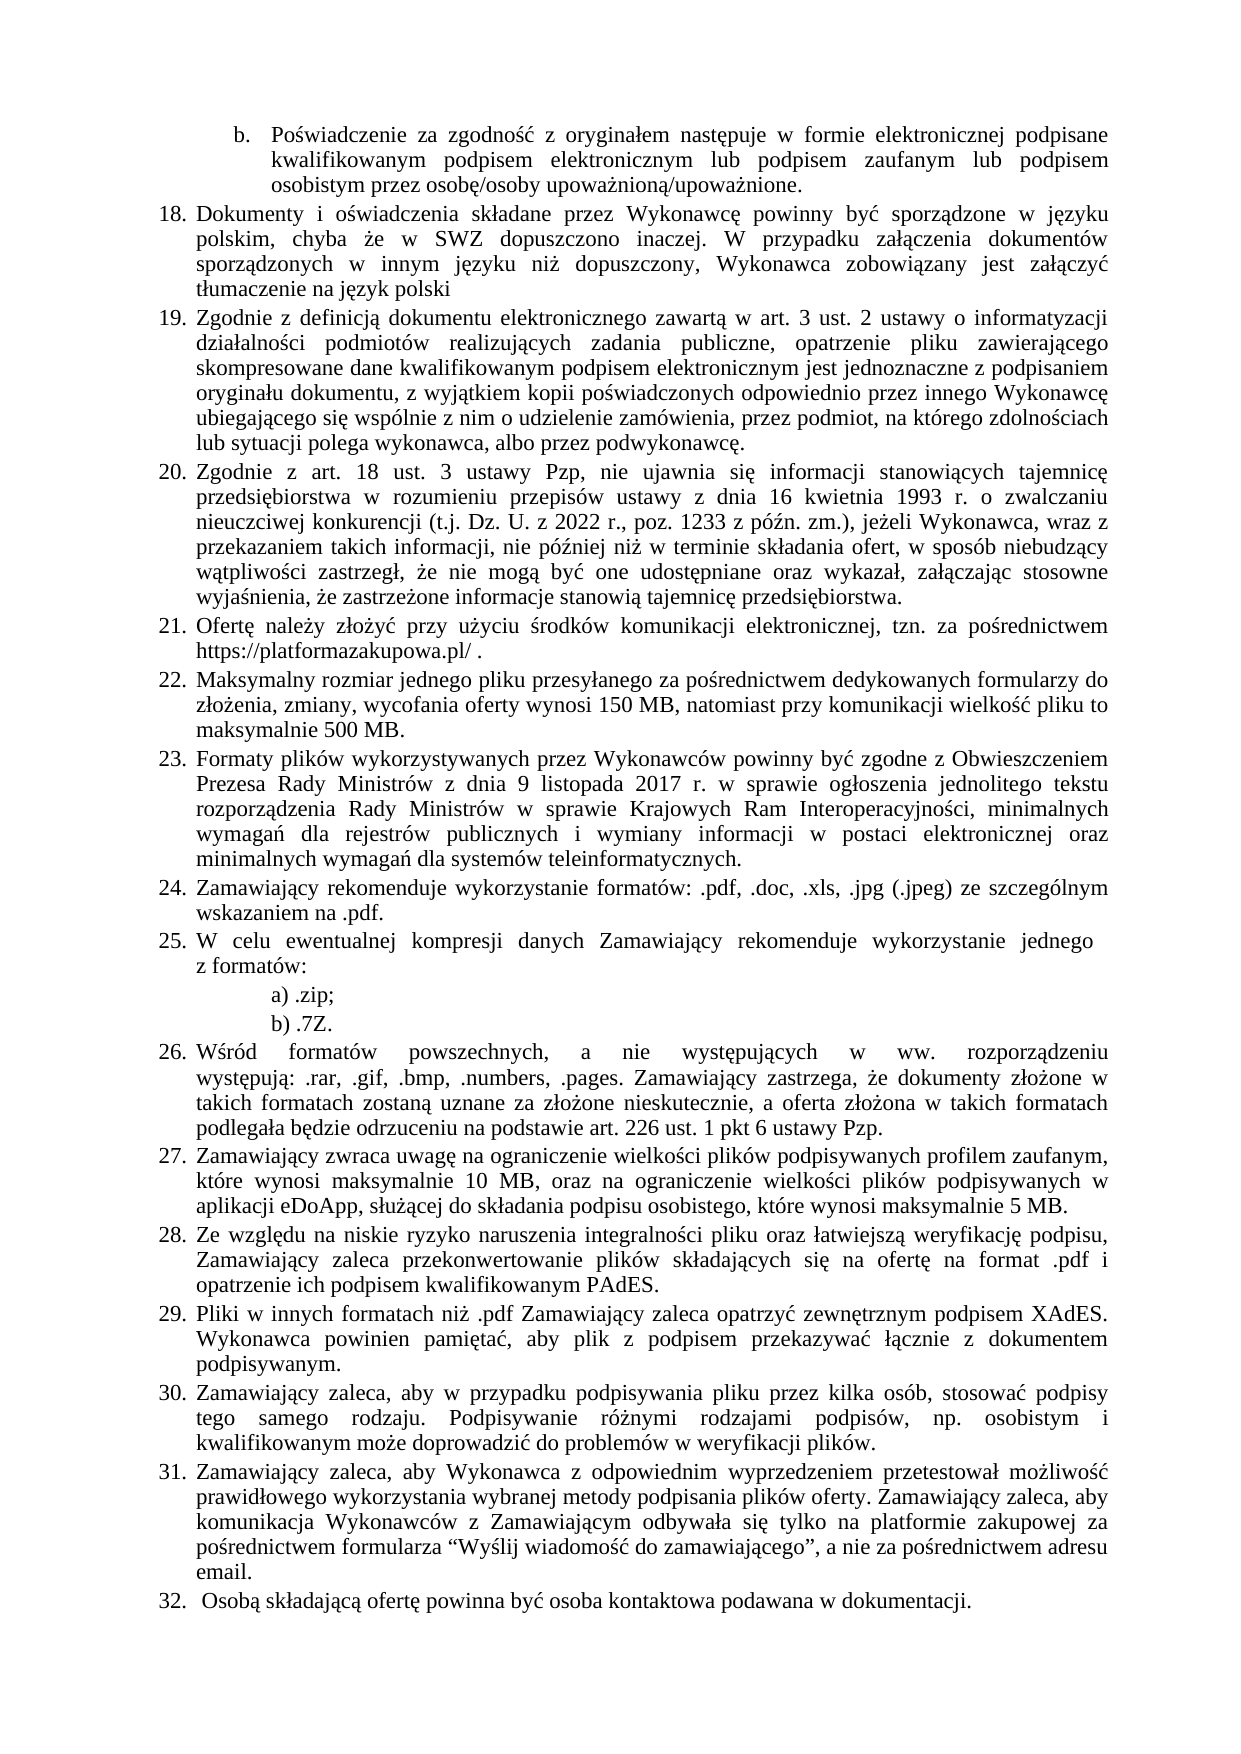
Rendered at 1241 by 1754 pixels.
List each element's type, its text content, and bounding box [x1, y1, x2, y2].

list a) .zip; [271, 982, 1110, 1007]
list Poświadczenie za zgodność z oryginałem następuje w formie elektronicznej podpisane kwalifikowanym podpisem elektronicznym lub podpisem zaufanym lub podpisem osobistym przez osobę/osoby upoważnioną/upoważnione. [233, 122, 1110, 197]
list Wśród formatów powszechnych, a nie występujących w ww. rozporządzeniu występują: .rar, .gif, .bmp, .numbers, .pages. Zamawiający zastrzega, że dokumenty złożone w takich formatach zostaną uznane za złożone nieskutecznie, a oferta złożona w takich formatach podlegała będzie odrzuceniu na podstawie art. 226 ust. 1 pkt 6 ustawy Pzp. [158, 1040, 1110, 1140]
list W celu ewentualnej kompresji danych Zamawiający rekomenduje wykorzystanie jednego z formatów: [158, 929, 1110, 979]
list Zgodnie z art. 18 ust. 3 ustawy Pzp, nie ujawnia się informacji stanowiących tajemnicę przedsiębiorstwa w rozumieniu przepisów ustawy z dnia 16 kwietnia 1993 r. o zwalczaniu nieuczciwej konkurencji (t.j. Dz. U. z 2022 r., poz. 1233 z późn. zm.), jeżeli Wykonawca, wraz z przekazaniem takich informacji, nie później niż w terminie składania ofert, w sposób niebudzący wątpliwości zastrzegł, że nie mogą być one udostępniane oraz wykazał, załączając stosowne wyjaśnienia, że zastrzeżone informacje stanowią tajemnicę przedsiębiorstwa. [158, 459, 1110, 610]
list Zamawiający rekomenduje wykorzystanie formatów: .pdf, .doc, .xls, .jpg (.jpeg) ze szczególnym wskazaniem na .pdf. [158, 875, 1110, 925]
list Zamawiający zaleca, aby w przypadku podpisywania pliku przez kilka osób, stosować podpisy tego samego rodzaju. Podpisywanie różnymi rodzajami podpisów, np. osobistym i kwalifikowanym może doprowadzić do problemów w weryfikacji plików. [158, 1380, 1110, 1456]
list Zamawiający zwraca uwagę na ograniczenie wielkości plików podpisywanych profilem zaufanym, które wynosi maksymalnie 10 MB, oraz na ograniczenie wielkości plików podpisywanych w aplikacji eDoApp, służącej do składania podpisu osobistego, które wynosi maksymalnie 5 MB. [158, 1144, 1110, 1219]
list Zgodnie z definicją dokumentu elektronicznego zawartą w art. 3 ust. 2 ustawy o informatyzacji działalności podmiotów realizujących zadania publiczne, opatrzenie pliku zawierającego skompresowane dane kwalifikowanym podpisem elektronicznym jest jednoznaczne z podpisaniem oryginału dokumentu, z wyjątkiem kopii poświadczonych odpowiednio przez innego Wykonawcę ubiegającego się wspólnie z nim o udzielenie zamówienia, przez podmiot, na którego zdolnościach lub sytuacji polega wykonawca, albo przez podwykonawcę. [158, 305, 1110, 456]
list Zamawiający zaleca, aby Wykonawca z odpowiednim wyprzedzeniem przetestował możliwość prawidłowego wykorzystania wybranej metody podpisania plików oferty. Zamawiający zaleca, aby komunikacja Wykonawców z Zamawiającym odbywała się tylko na platformie zakupowej za pośrednictwem formularza “Wyślij wiadomość do zamawiającego”, a nie za pośrednictwem adresu email. [158, 1459, 1110, 1584]
list Ofertę należy złożyć przy użyciu środków komunikacji elektronicznej, tzn. za pośrednictwem https://platformazakupowa.pl/ . [158, 613, 1110, 663]
list Ze względu na niskie ryzyko naruszenia integralności pliku oraz łatwiejszą weryfikację podpisu, Zamawiający zaleca przekonwertowanie plików składających się na ofertę na format .pdf i opatrzenie ich podpisem kwalifikowanym PAdES. [158, 1223, 1110, 1298]
list Pliki w innych formatach niż .pdf Zamawiający zaleca opatrzyć zewnętrznym podpisem XAdES. Wykonawca powinien pamiętać, aby plik z podpisem przekazywać łącznie z dokumentem podpisywanym. [158, 1301, 1110, 1377]
list b) .7Z. [271, 1011, 1110, 1036]
list Formaty plików wykorzystywanych przez Wykonawców powinny być zgodne z Obwieszczeniem Prezesa Rady Ministrów z dnia 9 listopada 2017 r. w sprawie ogłoszenia jednolitego tekstu rozporządzenia Rady Ministrów w sprawie Krajowych Ram Interoperacyjności, minimalnych wymagań dla rejestrów publicznych i wymiany informacji w postaci elektronicznej oraz minimalnych wymagań dla systemów teleinformatycznych. [158, 746, 1110, 871]
list Osobą składającą ofertę powinna być osoba kontaktowa podawana w dokumentacji. [158, 1588, 1110, 1613]
list Dokumenty i oświadczenia składane przez Wykonawcę powinny być sporządzone w języku polskim, chyba że w SWZ dopuszczono inaczej. W przypadku załączenia dokumentów sporządzonych w innym języku niż dopuszczony, Wykonawca zobowiązany jest załączyć tłumaczenie na język polski [158, 201, 1110, 301]
list Maksymalny rozmiar jednego pliku przesyłanego za pośrednictwem dedykowanych formularzy do złożenia, zmiany, wycofania oferty wynosi 150 MB, natomiast przy komunikacji wielkość pliku to maksymalnie 500 MB. [158, 667, 1110, 742]
